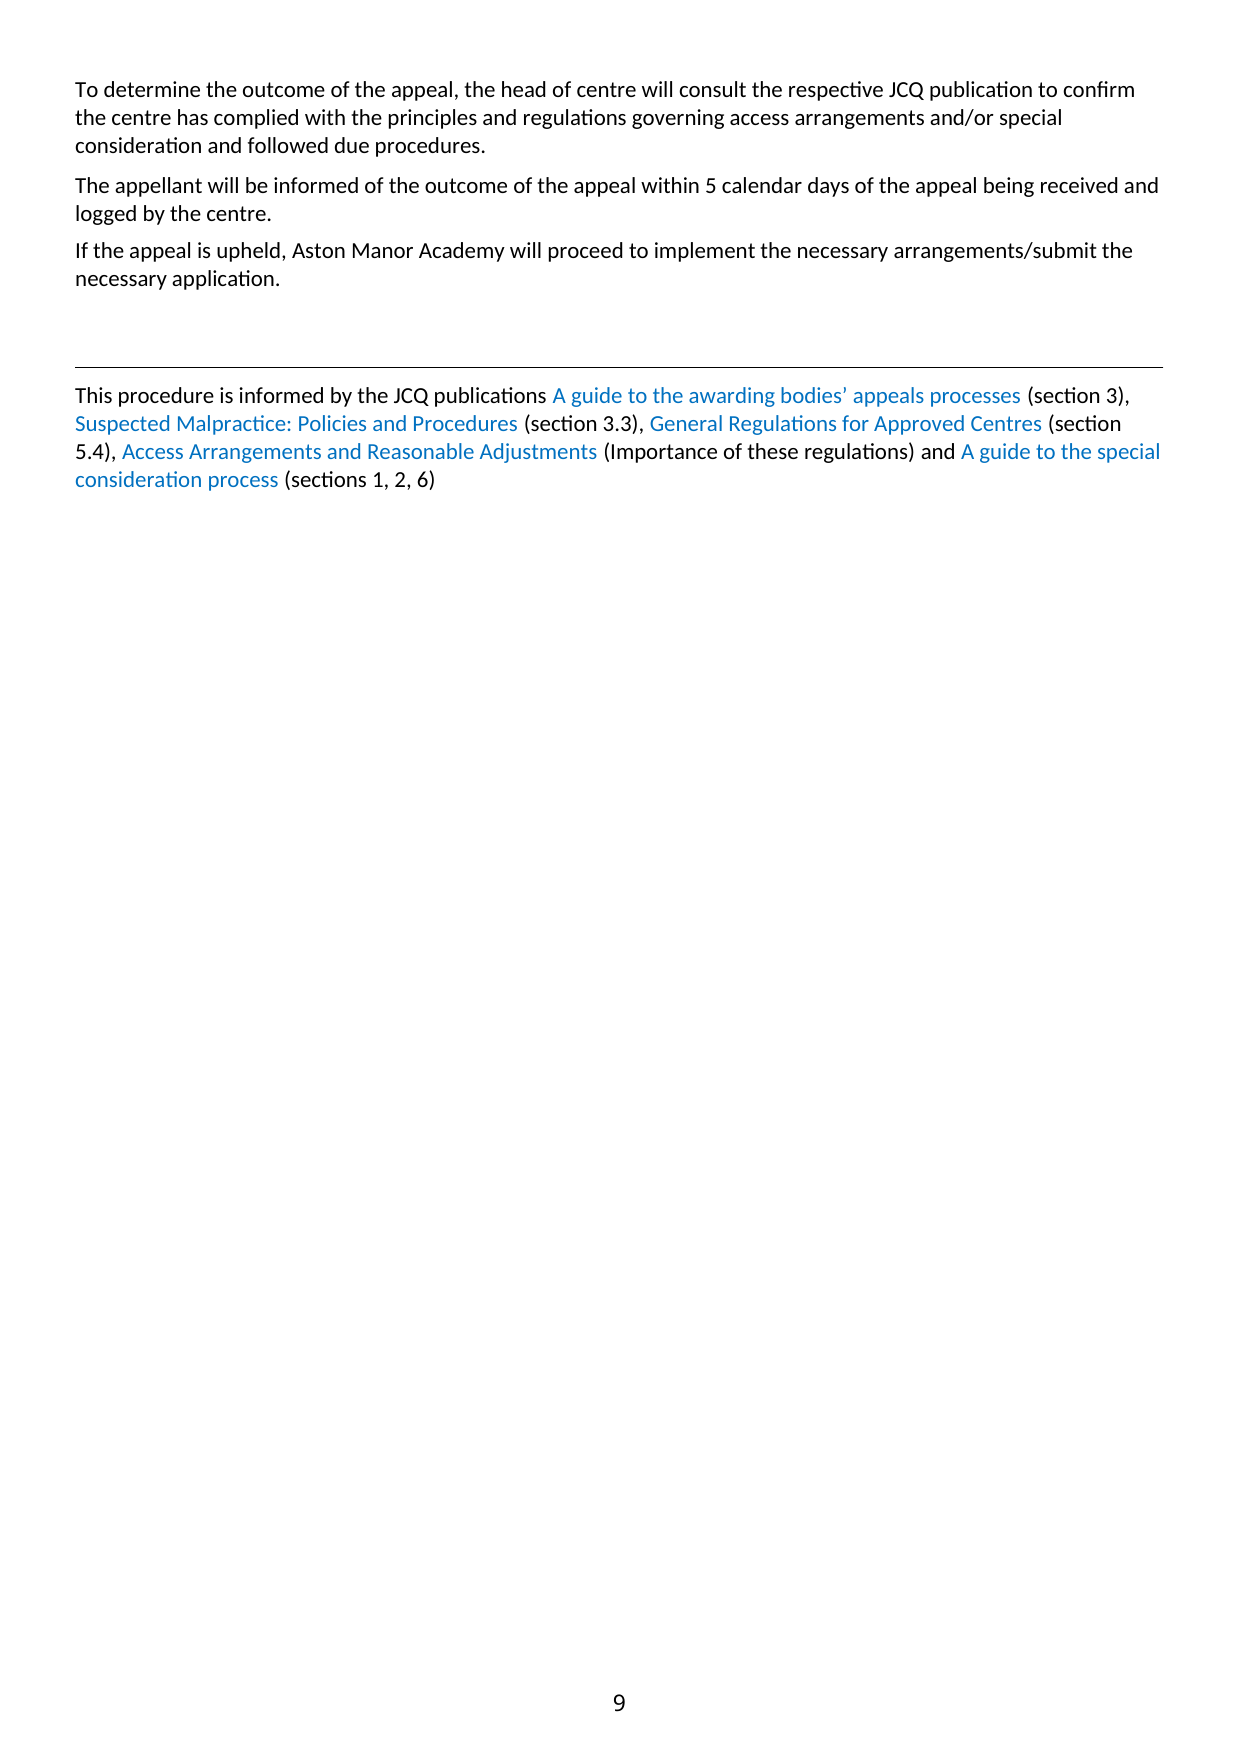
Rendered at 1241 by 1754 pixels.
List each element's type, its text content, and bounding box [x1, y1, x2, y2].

text If the appeal is upheld, Aston Manor Academy will proceed to implement the necessary arrangements/submit the necessary application. [75, 236, 1163, 292]
text The appellant will be informed of the outcome of the appeal within 5 calendar days of the appeal being received and logged by the centre. [75, 172, 1163, 228]
text To determine the outcome of the appeal, the head of centre will consult the respective JCQ publication to confirm the centre has complied with the principles and regulations governing access arrangements and/or special consideration and followed due procedures. [75, 75, 1163, 159]
text This procedure is informed by the JCQ publications A guide to the awarding bodies’ appeals processes (section 3), Suspected Malpractice: Policies and Procedures (section 3.3), General Regulations for Approved Centres (section 5.4), Access Arrangements and Reasonable Adjustments (Importance of these regulations) and A guide to the special consideration process (sections 1, 2, 6) [75, 381, 1163, 493]
